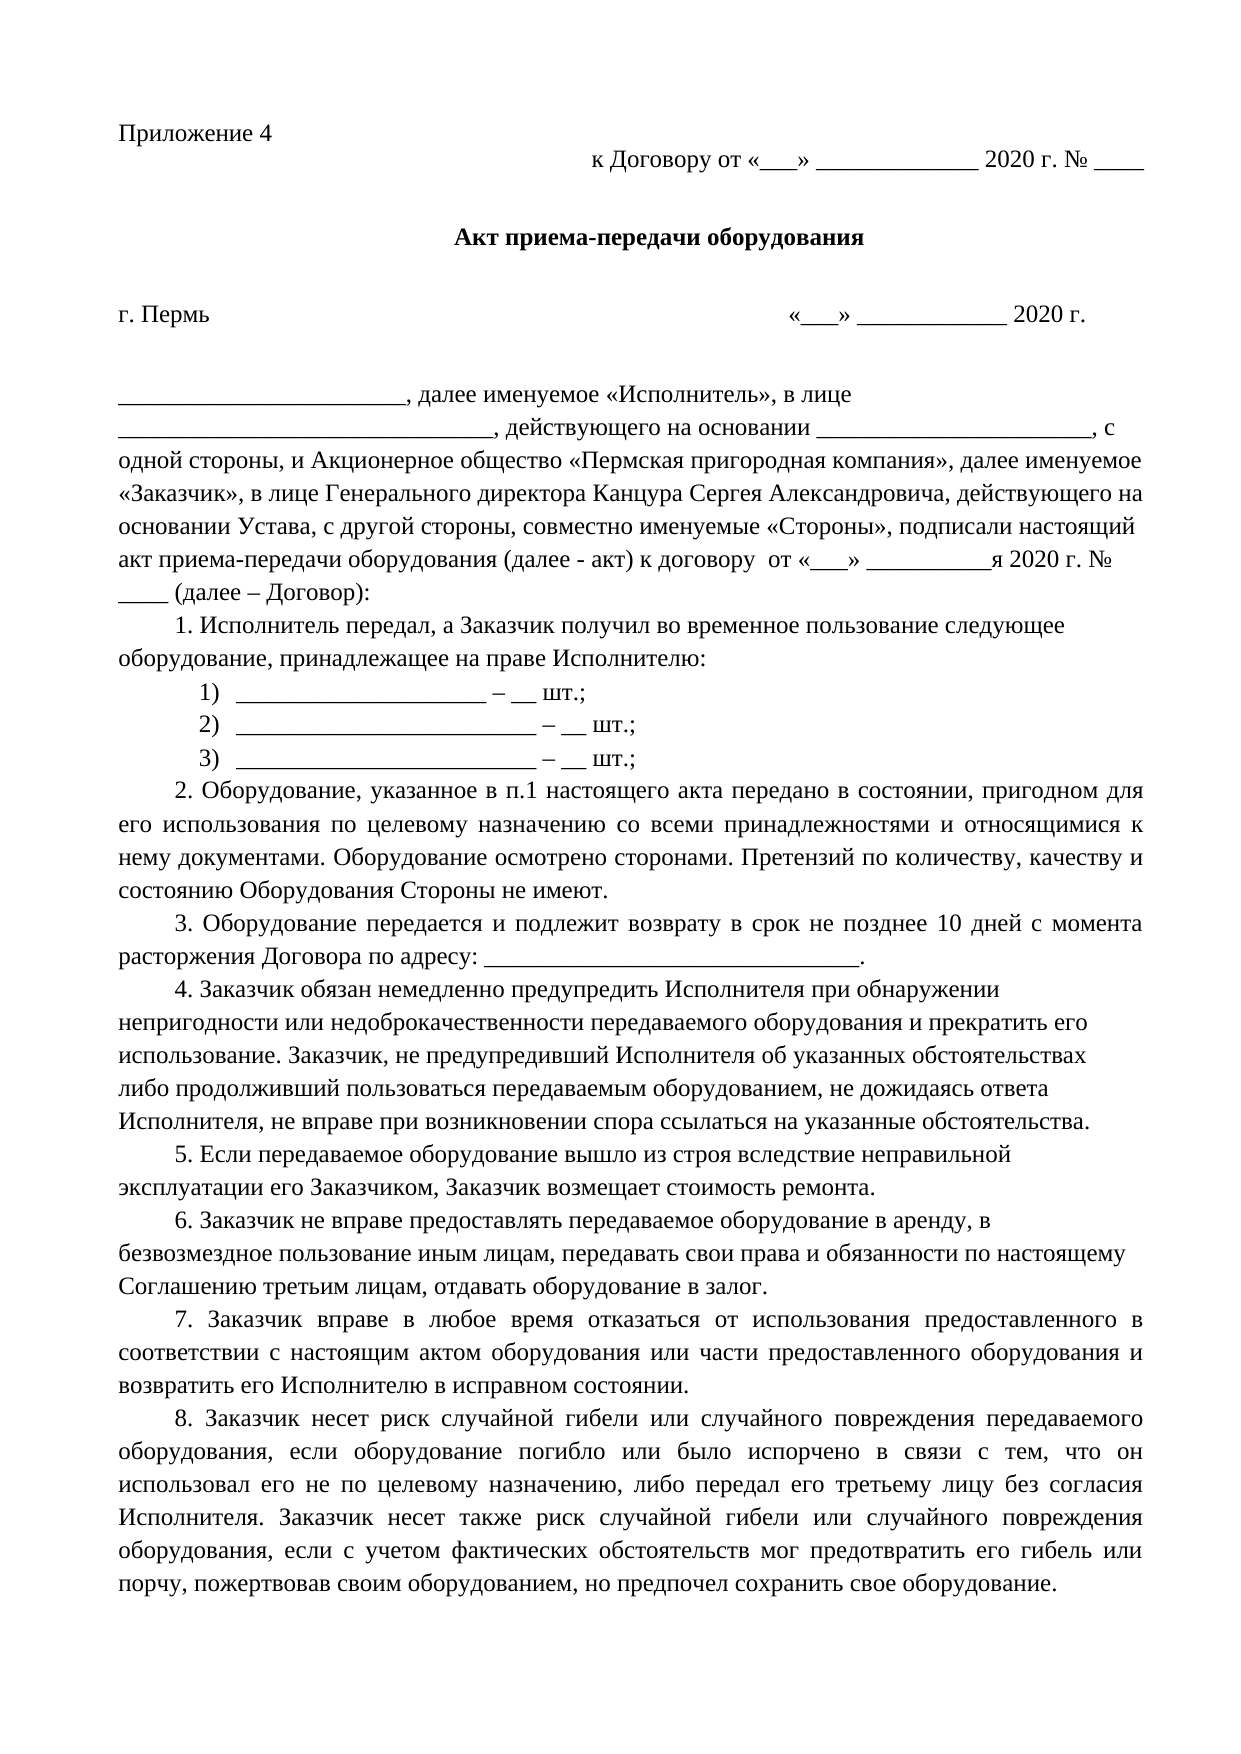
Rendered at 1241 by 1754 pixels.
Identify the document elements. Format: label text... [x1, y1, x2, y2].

list ____________________ – __ шт.; [199, 677, 1144, 705]
text 2. Оборудование, указанное в п.1 настоящего акта передано в состоянии, пригодном для его использования по целевому назначению со всеми принадлежностями и относящимися к нему документами. Оборудование осмотрено сторонами. Претензий по количеству, качеству и состоянию Оборудования Стороны не имеют. [118, 776, 1144, 903]
text 8. Заказчик несет риск случайной гибели или случайного повреждения передаваемого оборудования, если оборудование погибло или было испорчено в связи с тем, что он использовал его не по целевому назначению, либо передал его третьему лицу без согласия Исполнителя. Заказчик несет также риск случайной гибели или случайного повреждения оборудования, если с учетом фактических обстоятельств мог предотвратить его гибель или порчу, пожертвовав своим оборудованием, но предпочел сохранить свое оборудование. [118, 1403, 1144, 1597]
text 1. Исполнитель передал, а Заказчик получил во временное пользование следующее оборудование, принадлежащее на праве Исполнителю: [118, 611, 1144, 672]
text 6. Заказчик не вправе предоставлять передаваемое оборудование в аренду, в безвозмездное пользование иным лицам, передавать свои права и обязанности по настоящему Соглашению третьим лицам, отдавать оборудование в залог. [118, 1205, 1144, 1300]
text 5. Если передаваемое оборудование вышло из строя вследствие неправильной эксплуатации его Заказчиком, Заказчик возмещает стоимость ремонта. [118, 1139, 1144, 1201]
text к Договору от «___» _____________ 2020 г. № ____ [118, 147, 1144, 173]
list ________________________ – __ шт.; [199, 743, 1144, 771]
text 4. Заказчик обязан немедленно предупредить Исполнителя при обнаружении непригодности или недоброкачественности передаваемого оборудования и прекратить его использование. Заказчик, не предупредивший Исполнителя об указанных обстоятельствах либо продолживший пользоваться передаваемым оборудованием, не дожидаясь ответа Исполнителя, не вправе при возникновении спора ссылаться на указанные обстоятельства. [118, 974, 1144, 1134]
text г. Пермь «___» ____________ 2020 г. [118, 302, 1144, 328]
text 3. Оборудование передается и подлежит возврату в срок не позднее 10 дней с момента расторжения Договора по адресу: ______________________________. [118, 908, 1144, 969]
text 7. Заказчик вправе в любое время отказаться от использования предоставленного в соответствии с настоящим актом оборудования или части предоставленного оборудования и возвратить его Исполнителю в исправном состоянии. [118, 1304, 1144, 1399]
text _______________________, далее именуемое «Исполнитель», в лице ______________________________, действующего на основании ______________________, с одной стороны, и Акционерное общество «Пермская пригородная компания», далее именуемое «Заказчик», в лице Генерального директора Канцура Сергея Александровича, действующего на основании Устава, с другой стороны, совместно именуемые «Стороны», подписали настоящий акт приема-передачи оборудования (далее - акт) к договору от «___» __________я 2020 г. № ____ (далее – Договор): [118, 379, 1144, 606]
text Акт приема-передачи оборудования [118, 224, 1144, 250]
list ________________________ – __ шт.; [199, 709, 1144, 738]
